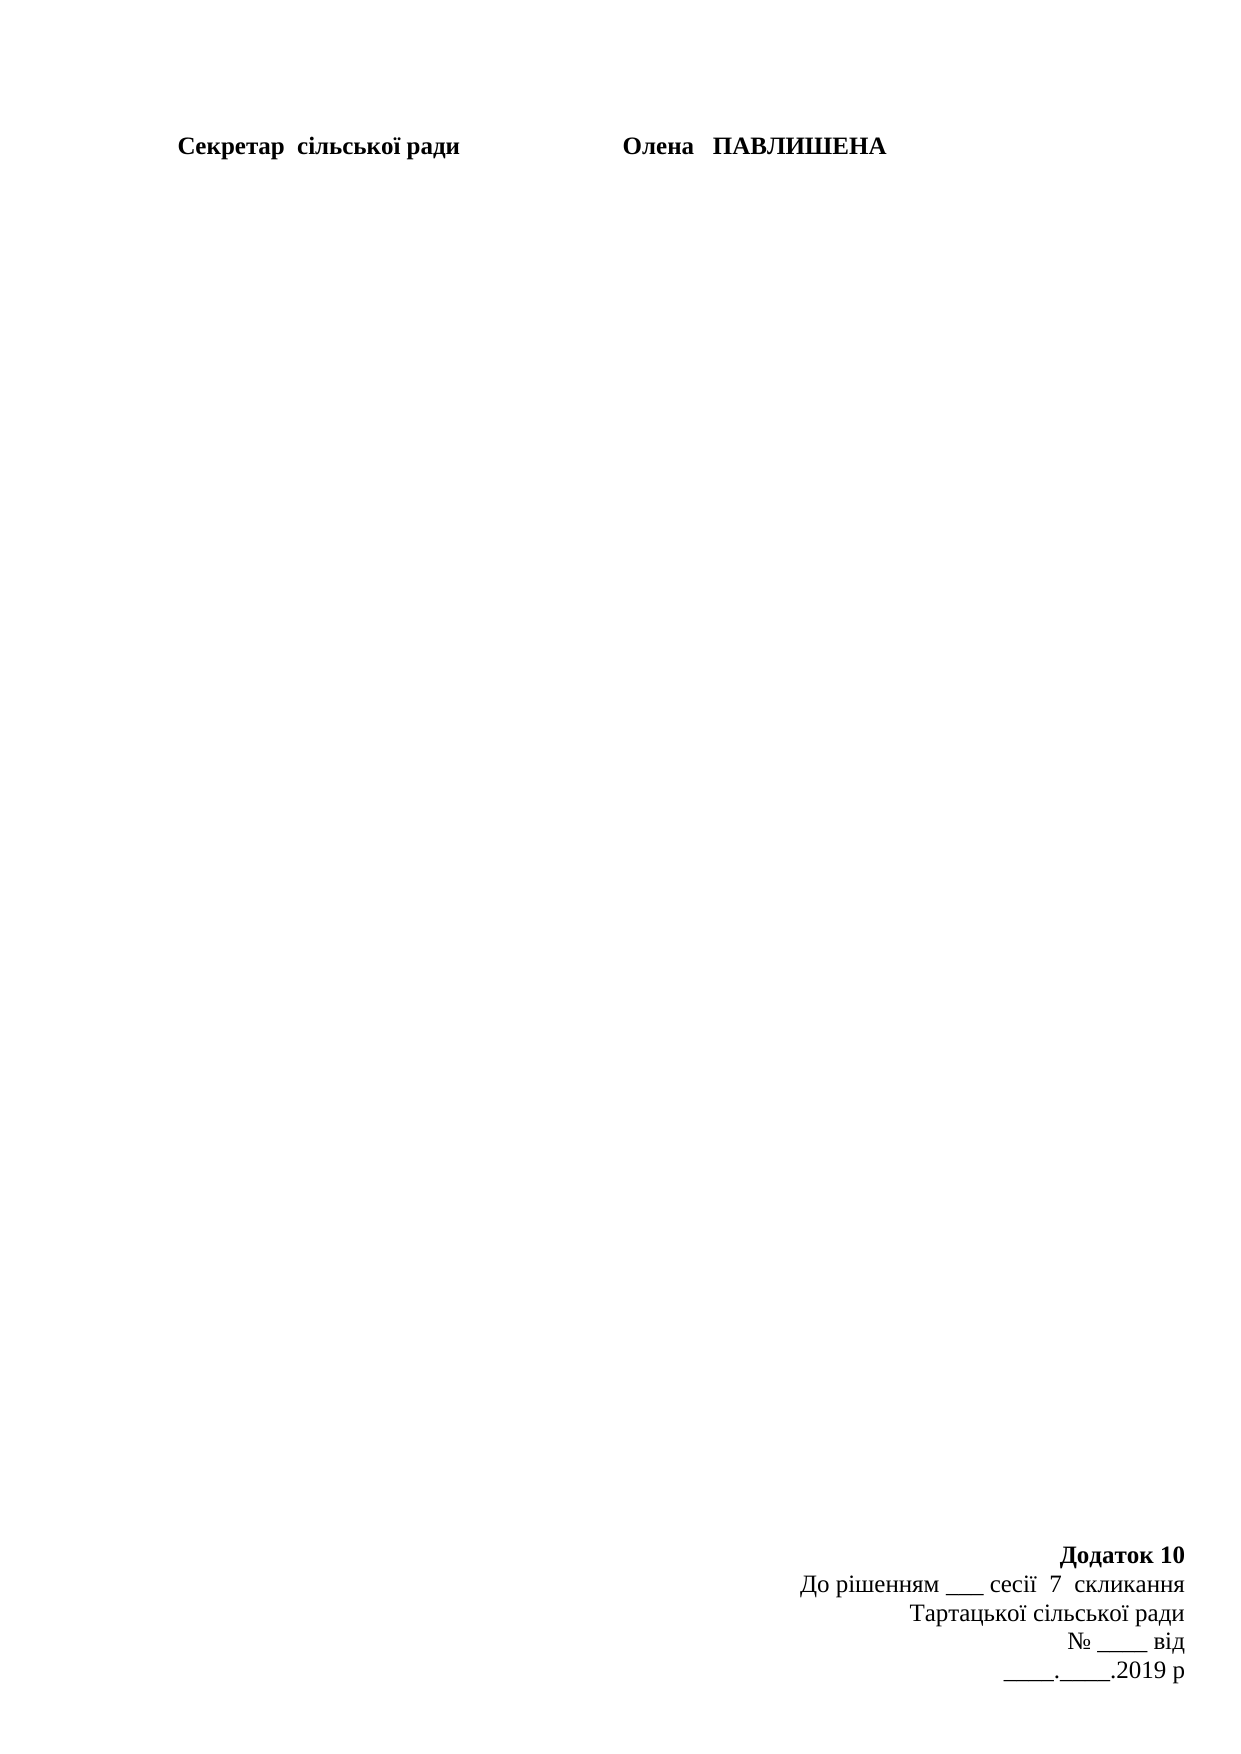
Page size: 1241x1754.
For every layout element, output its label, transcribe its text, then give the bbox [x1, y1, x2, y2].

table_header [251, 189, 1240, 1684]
text Секретар сільської ради Олена ПАВЛИШЕНА [177, 131, 1152, 160]
